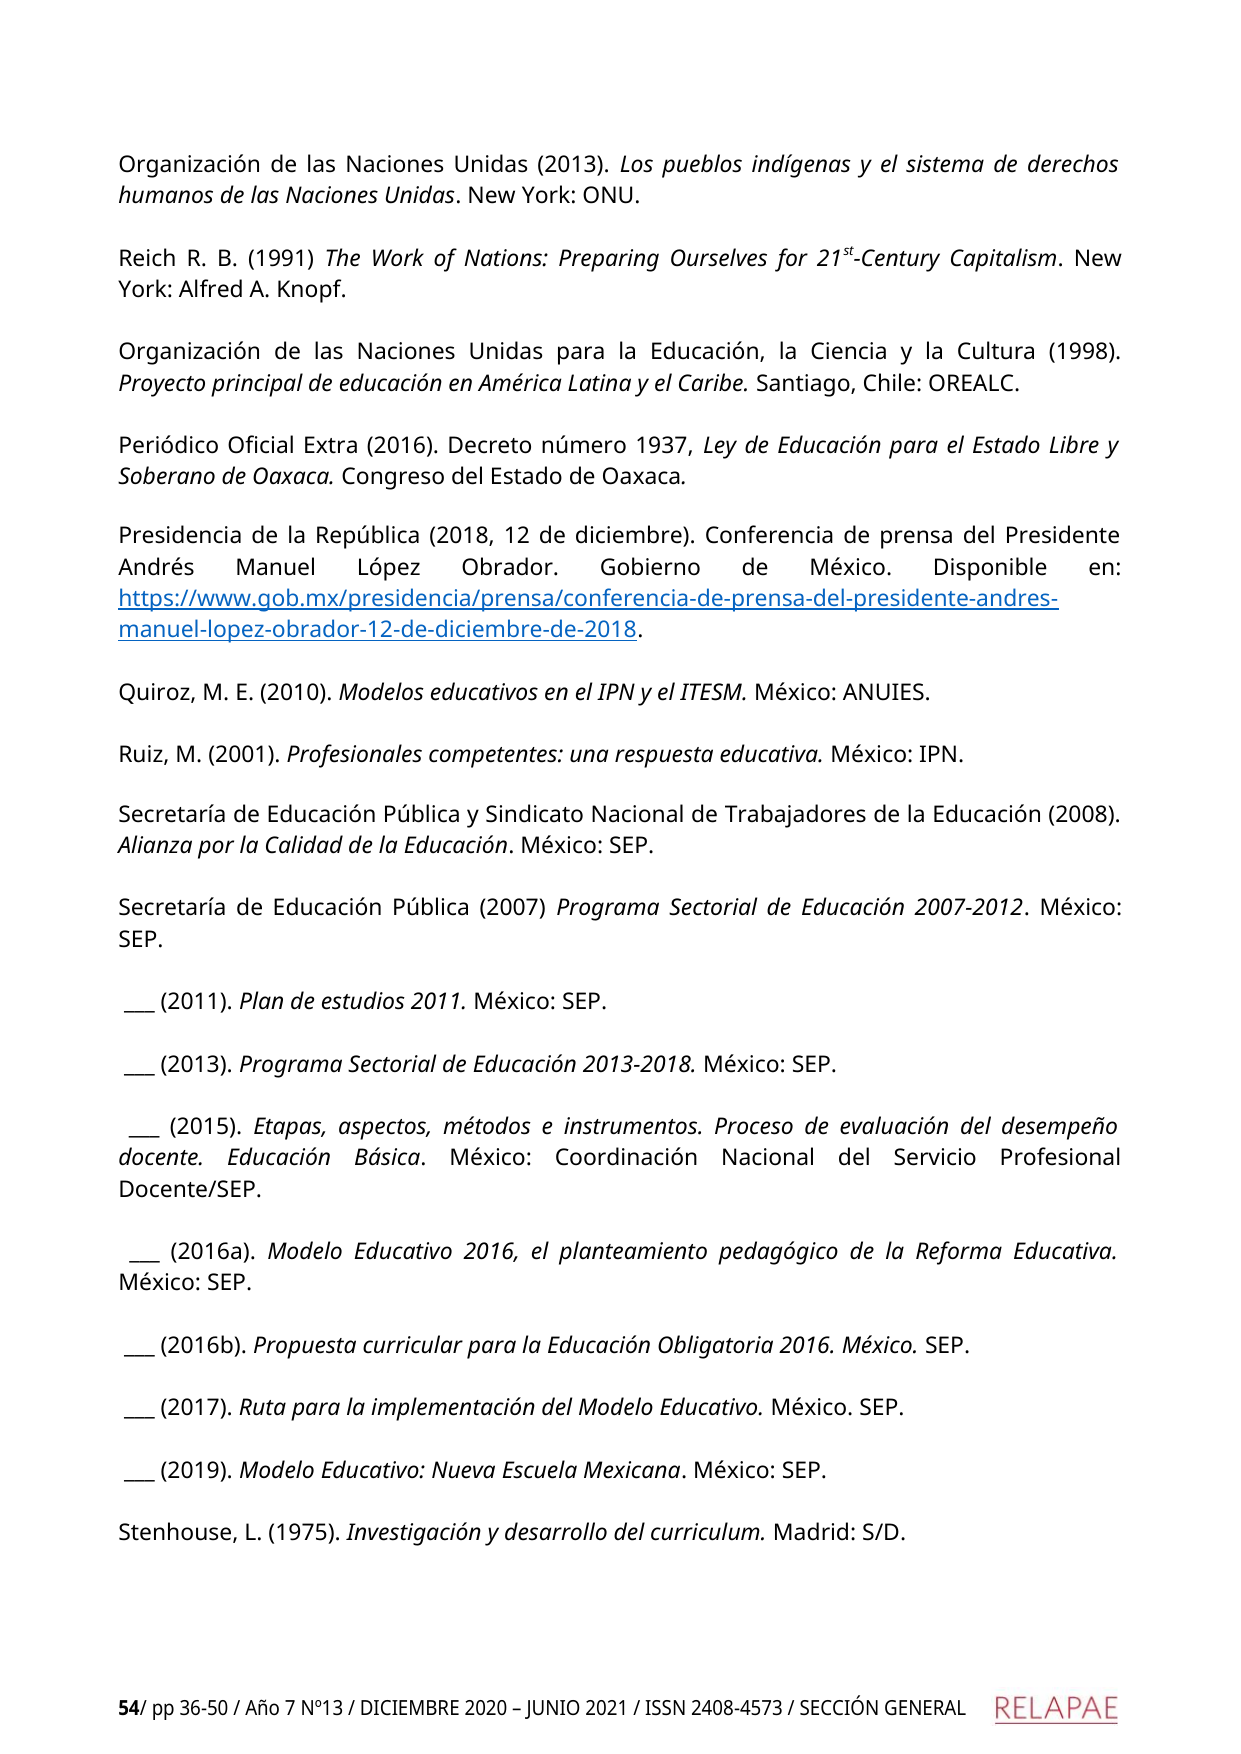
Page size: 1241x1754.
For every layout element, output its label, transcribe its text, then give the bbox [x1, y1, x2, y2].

subtitle Presidencia de la República (2018, 12 de diciembre). Conferencia de prensa del Presidente Andrés Manuel López Obrador. Gobierno de México. Disponible en: https://www.gob.mx/presidencia/prensa/conferencia-de-prensa-del-presidente-andres-manuel-lopez-obrador-12-de-diciembre-de-2018. [118, 519, 1122, 644]
text Quiroz, M. E. (2010). Modelos educativos en el IPN y el ITESM. México: ANUIES. [118, 676, 1122, 707]
text Ruiz, M. (2001). Profesionales competentes: una respuesta educativa. México: IPN. [118, 738, 1122, 769]
text ___ (2017). Ruta para la implementación del Modelo Educativo. México. SEP. [118, 1391, 1122, 1422]
text Secretaría de Educación Pública (2007) Programa Sectorial de Educación 2007-2012. México: SEP. [118, 891, 1122, 954]
text ___ (2016b). Propuesta curricular para la Educación Obligatoria 2016. México. SEP. [118, 1329, 1122, 1360]
text Organización de las Naciones Unidas para la Educación, la Ciencia y la Cultura (1998). Proyecto principal de educación en América Latina y el Caribe. Santiago, Chile: OREALC. [118, 335, 1122, 398]
text Organización de las Naciones Unidas (2013). Los pueblos indígenas y el sistema de derechos humanos de las Naciones Unidas. New York: ONU. [640, 148, 1122, 210]
text ___ (2011). Plan de estudios 2011. México: SEP. [118, 985, 1122, 1016]
text ___ (2016a). Modelo Educativo 2016, el planteamiento pedagógico de la Reforma Educativa. México: SEP. [118, 1235, 1122, 1297]
text Periódico Oficial Extra (2016). Decreto número 1937, Ley de Educación para el Estado Libre y Soberano de Oaxaca. Congreso del Estado de Oaxaca. [118, 429, 1122, 491]
text ___ (2013). Programa Sectorial de Educación 2013-2018. México: SEP. [118, 1047, 1122, 1079]
text Reich R. B. (1991) The Work of Nations: Preparing Ourselves for 21st-Century Capitalism. New York: Alfred A. Knopf. [118, 241, 1122, 304]
text ___ (2015). Etapas, aspectos, métodos e instrumentos. Proceso de evaluación del desempeño docente. Educación Básica. México: Coordinación Nacional del Servicio Profesional Docente/SEP. [118, 1110, 1122, 1204]
text ___ (2019). Modelo Educativo: Nueva Escuela Mexicana. México: SEP. [118, 1454, 1122, 1485]
picture [989, 1687, 1118, 1726]
text Stenhouse, L. (1975). Investigación y desarrollo del curriculum. Madrid: S/D. [118, 1516, 1122, 1547]
text Secretaría de Educación Pública y Sindicato Nacional de Trabajadores de la Educación (2008). Alianza por la Calidad de la Educación. México: SEP. [118, 797, 1122, 860]
